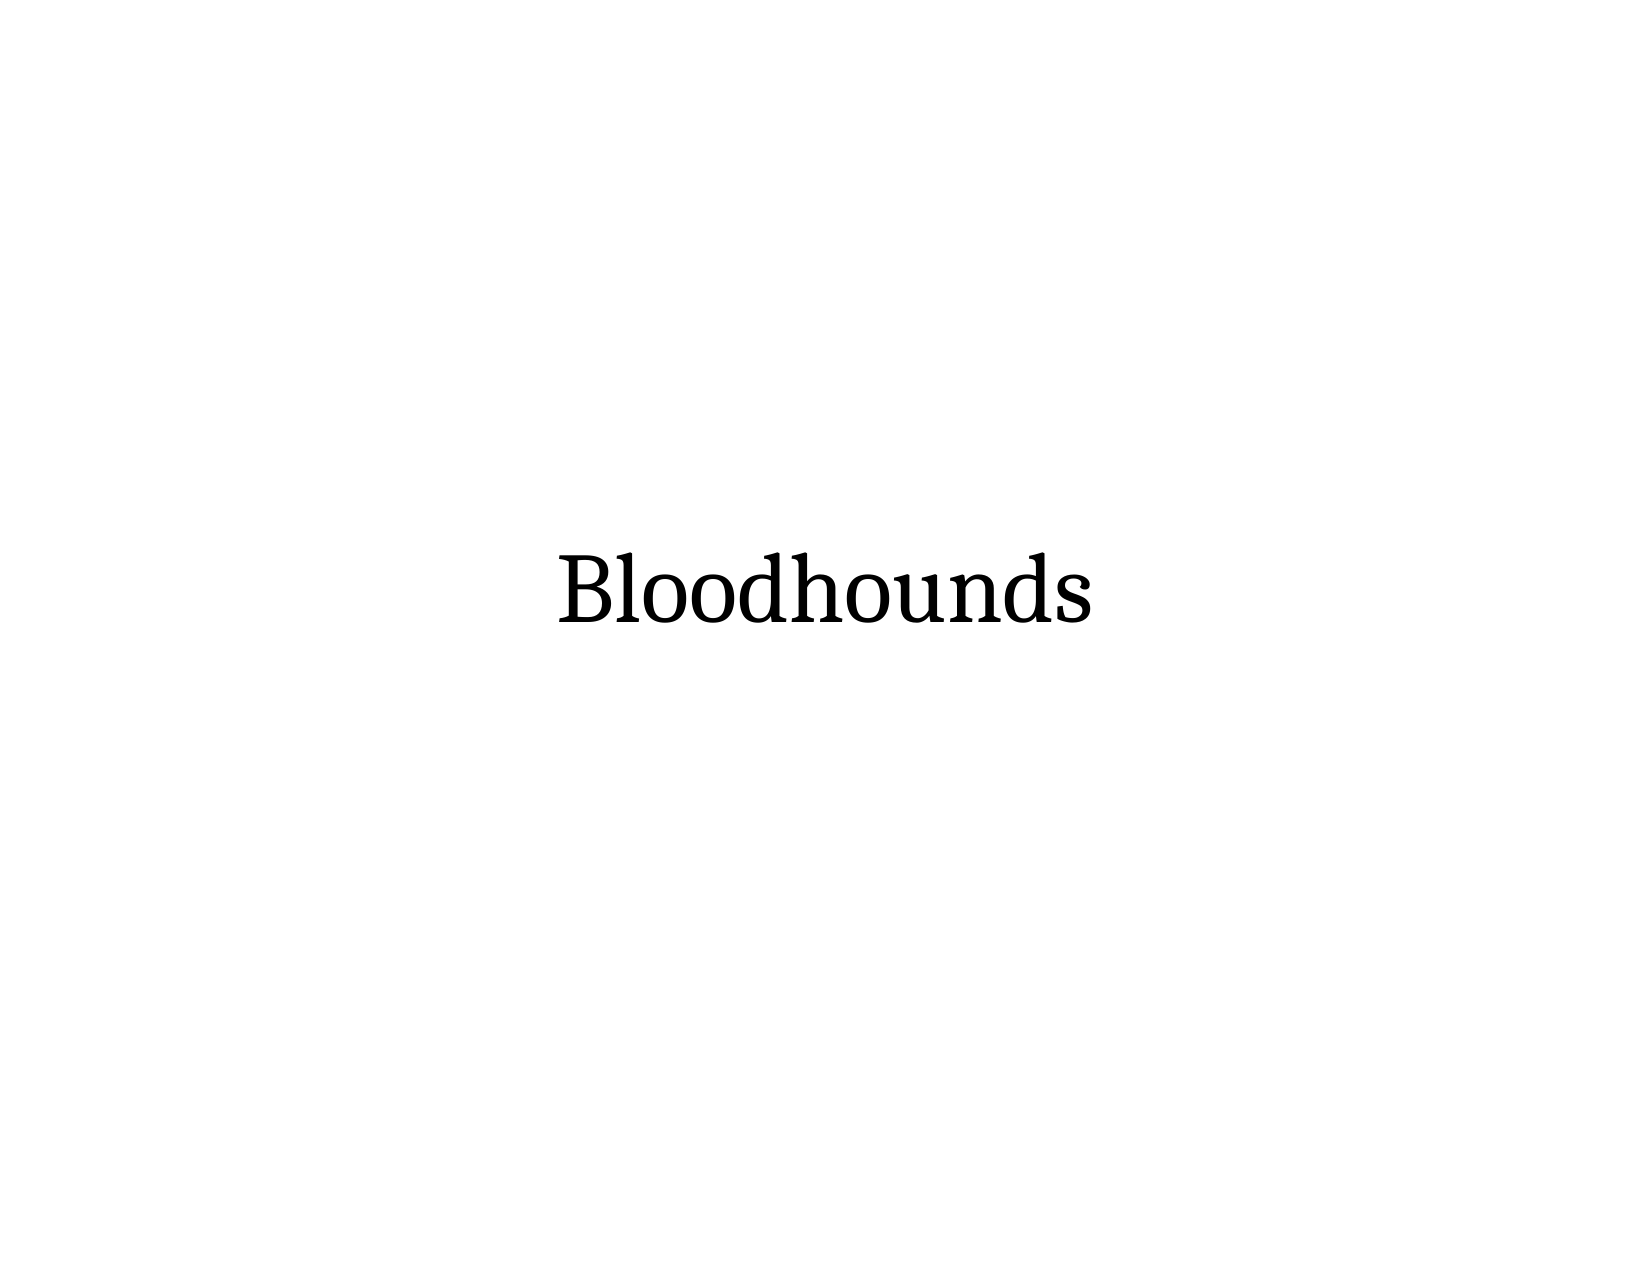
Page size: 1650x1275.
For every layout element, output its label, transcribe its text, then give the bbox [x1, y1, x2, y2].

text Bloodhounds [150, 532, 1500, 647]
